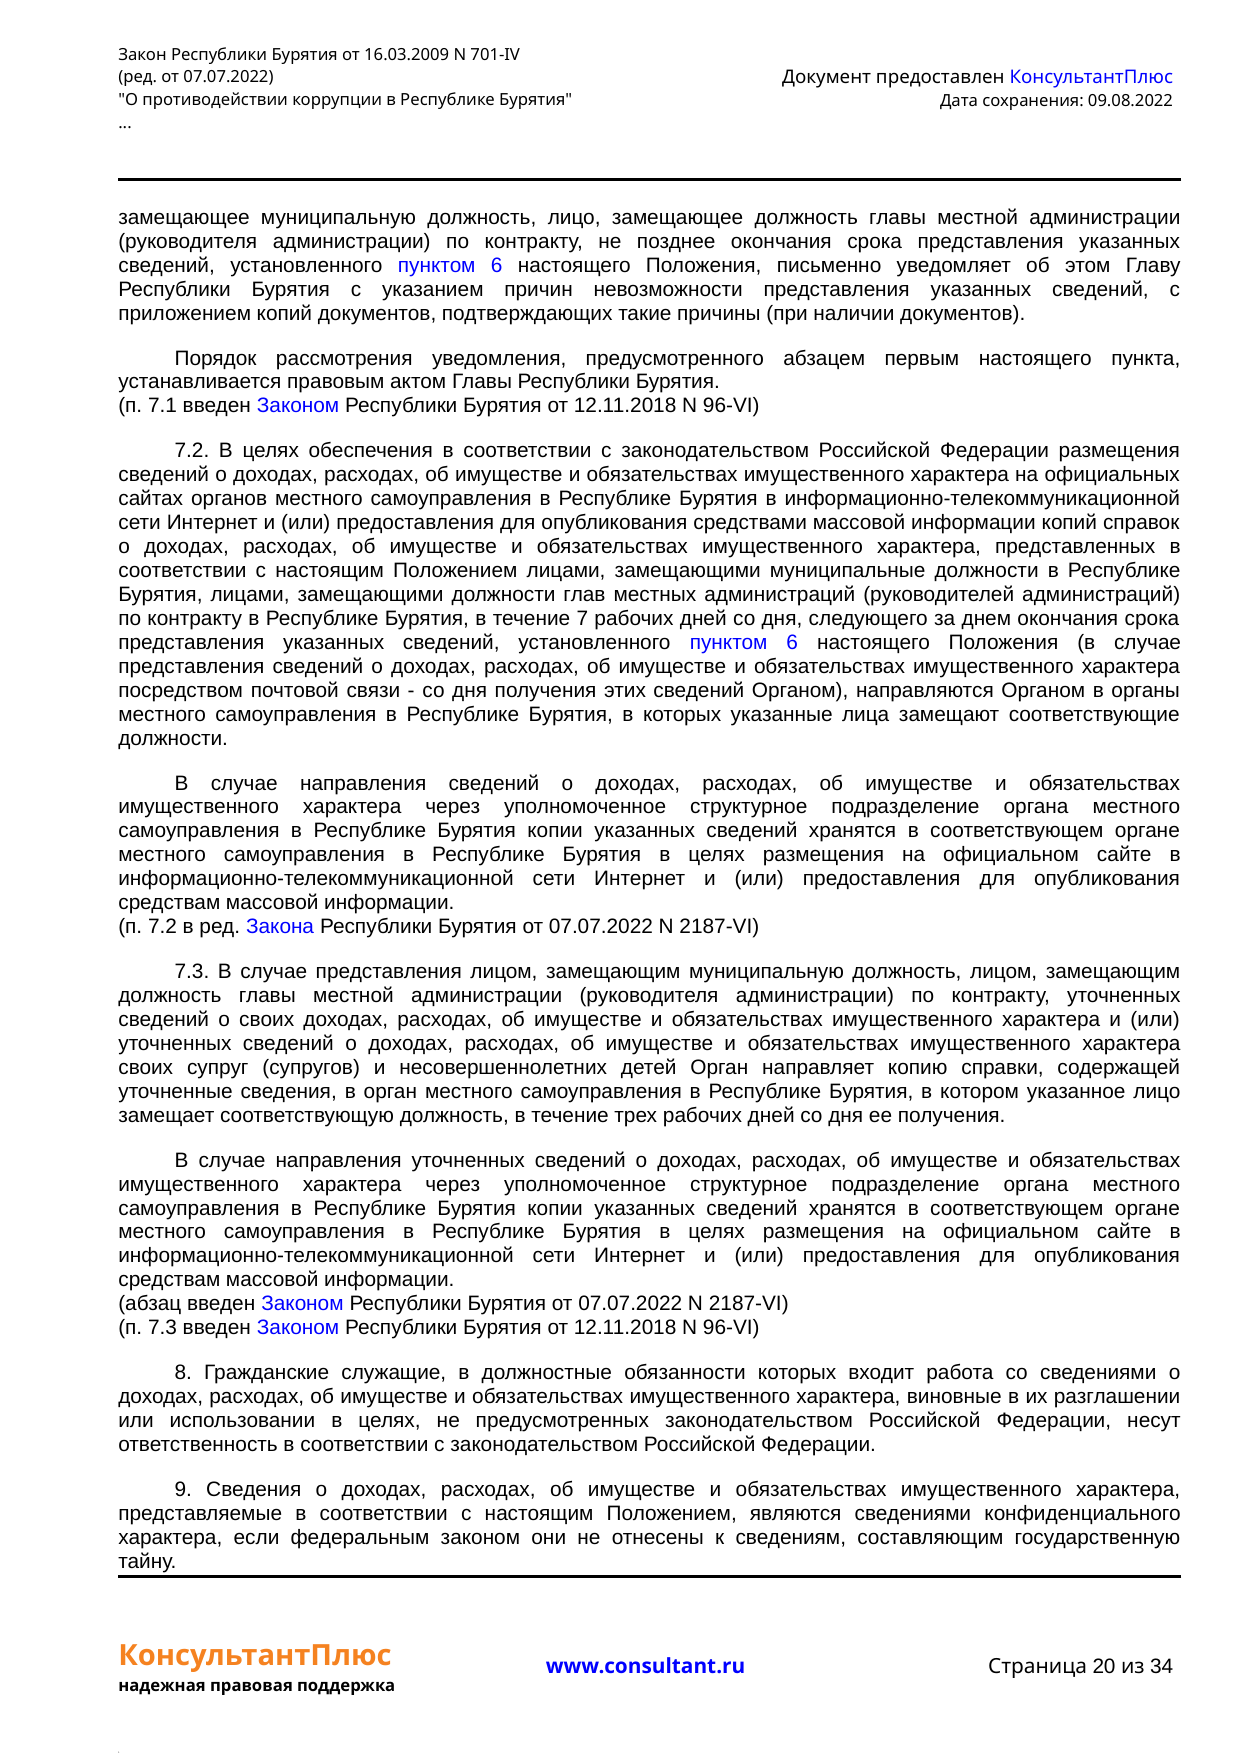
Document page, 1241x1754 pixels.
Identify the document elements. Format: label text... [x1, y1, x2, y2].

text (п. 7.3 введен Законом Республики Бурятия от 12.11.2018 N 96-VI) [118, 1315, 1181, 1339]
text 7.2. В целях обеспечения в соответствии с законодательством Российской Федерации размещения сведений о доходах, расходах, об имуществе и обязательствах имущественного характера на официальных сайтах органов местного самоуправления в Республике Бурятия в информационно-телекоммуникационной сети Интернет и (или) предоставления для опубликования средствами массовой информации копий справок о доходах, расходах, об имуществе и обязательствах имущественного характера, представленных в соответствии с настоящим Положением лицами, замещающими муниципальные должности в Республике Бурятия, лицами, замещающими должности глав местных администраций (руководителей администраций) по контракту в Республике Бурятия, в течение 7 рабочих дней со дня, следующего за днем окончания срока представления указанных сведений, установленного пунктом 6 настоящего Положения (в случае представления сведений о доходах, расходах, об имуществе и обязательствах имущественного характера посредством почтовой связи - со дня получения этих сведений Органом), направляются Органом в органы местного самоуправления в Республике Бурятия, в которых указанные лица замещают соответствующие должности. [118, 438, 1181, 749]
text В случае направления сведений о доходах, расходах, об имуществе и обязательствах имущественного характера через уполномоченное структурное подразделение органа местного самоуправления в Республике Бурятия копии указанных сведений хранятся в соответствующем органе местного самоуправления в Республике Бурятия в целях размещения на официальном сайте в информационно-телекоммуникационной сети Интернет и (или) предоставления для опубликования средствам массовой информации. [118, 770, 1181, 914]
text 8. Гражданские служащие, в должностные обязанности которых входит работа со сведениями о доходах, расходах, об имуществе и обязательствах имущественного характера, виновные в их разглашении или использовании в целях, не предусмотренных законодательством Российской Федерации, несут ответственность в соответствии с законодательством Российской Федерации. [118, 1360, 1181, 1456]
text 7.3. В случае представления лицом, замещающим муниципальную должность, лицом, замещающим должность главы местной администрации (руководителя администрации) по контракту, уточненных сведений о своих доходах, расходах, об имуществе и обязательствах имущественного характера и (или) уточненных сведений о доходах, расходах, об имуществе и обязательствах имущественного характера своих супруг (супругов) и несовершеннолетних детей Орган направляет копию справки, содержащей уточненные сведения, в орган местного самоуправления в Республике Бурятия, в котором указанное лицо замещает соответствующую должность, в течение трех рабочих дней со дня ее получения. [118, 959, 1181, 1127]
text (абзац введен Законом Республики Бурятия от 07.07.2022 N 2187-VI) [118, 1291, 1181, 1315]
text Порядок рассмотрения уведомления, предусмотренного абзацем первым настоящего пункта, устанавливается правовым актом Главы Республики Бурятия. [118, 345, 1181, 393]
text В случае направления уточненных сведений о доходах, расходах, об имуществе и обязательствах имущественного характера через уполномоченное структурное подразделение органа местного самоуправления в Республике Бурятия копии указанных сведений хранятся в соответствующем органе местного самоуправления в Республике Бурятия в целях размещения на официальном сайте в информационно-телекоммуникационной сети Интернет и (или) предоставления для опубликования средствам массовой информации. [118, 1147, 1181, 1291]
text 9. Сведения о доходах, расходах, об имуществе и обязательствах имущественного характера, представляемые в соответствии с настоящим Положением, являются сведениями конфиденциального характера, если федеральным законом они не отнесены к сведениям, составляющим государственную тайну. [118, 1477, 1181, 1572]
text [118, 205, 1181, 324]
text (п. 7.1 введен Законом Республики Бурятия от 12.11.2018 N 96-VI) [118, 393, 1181, 417]
text (п. 7.2 в ред. Закона Республики Бурятия от 07.07.2022 N 2187-VI) [118, 914, 1181, 938]
